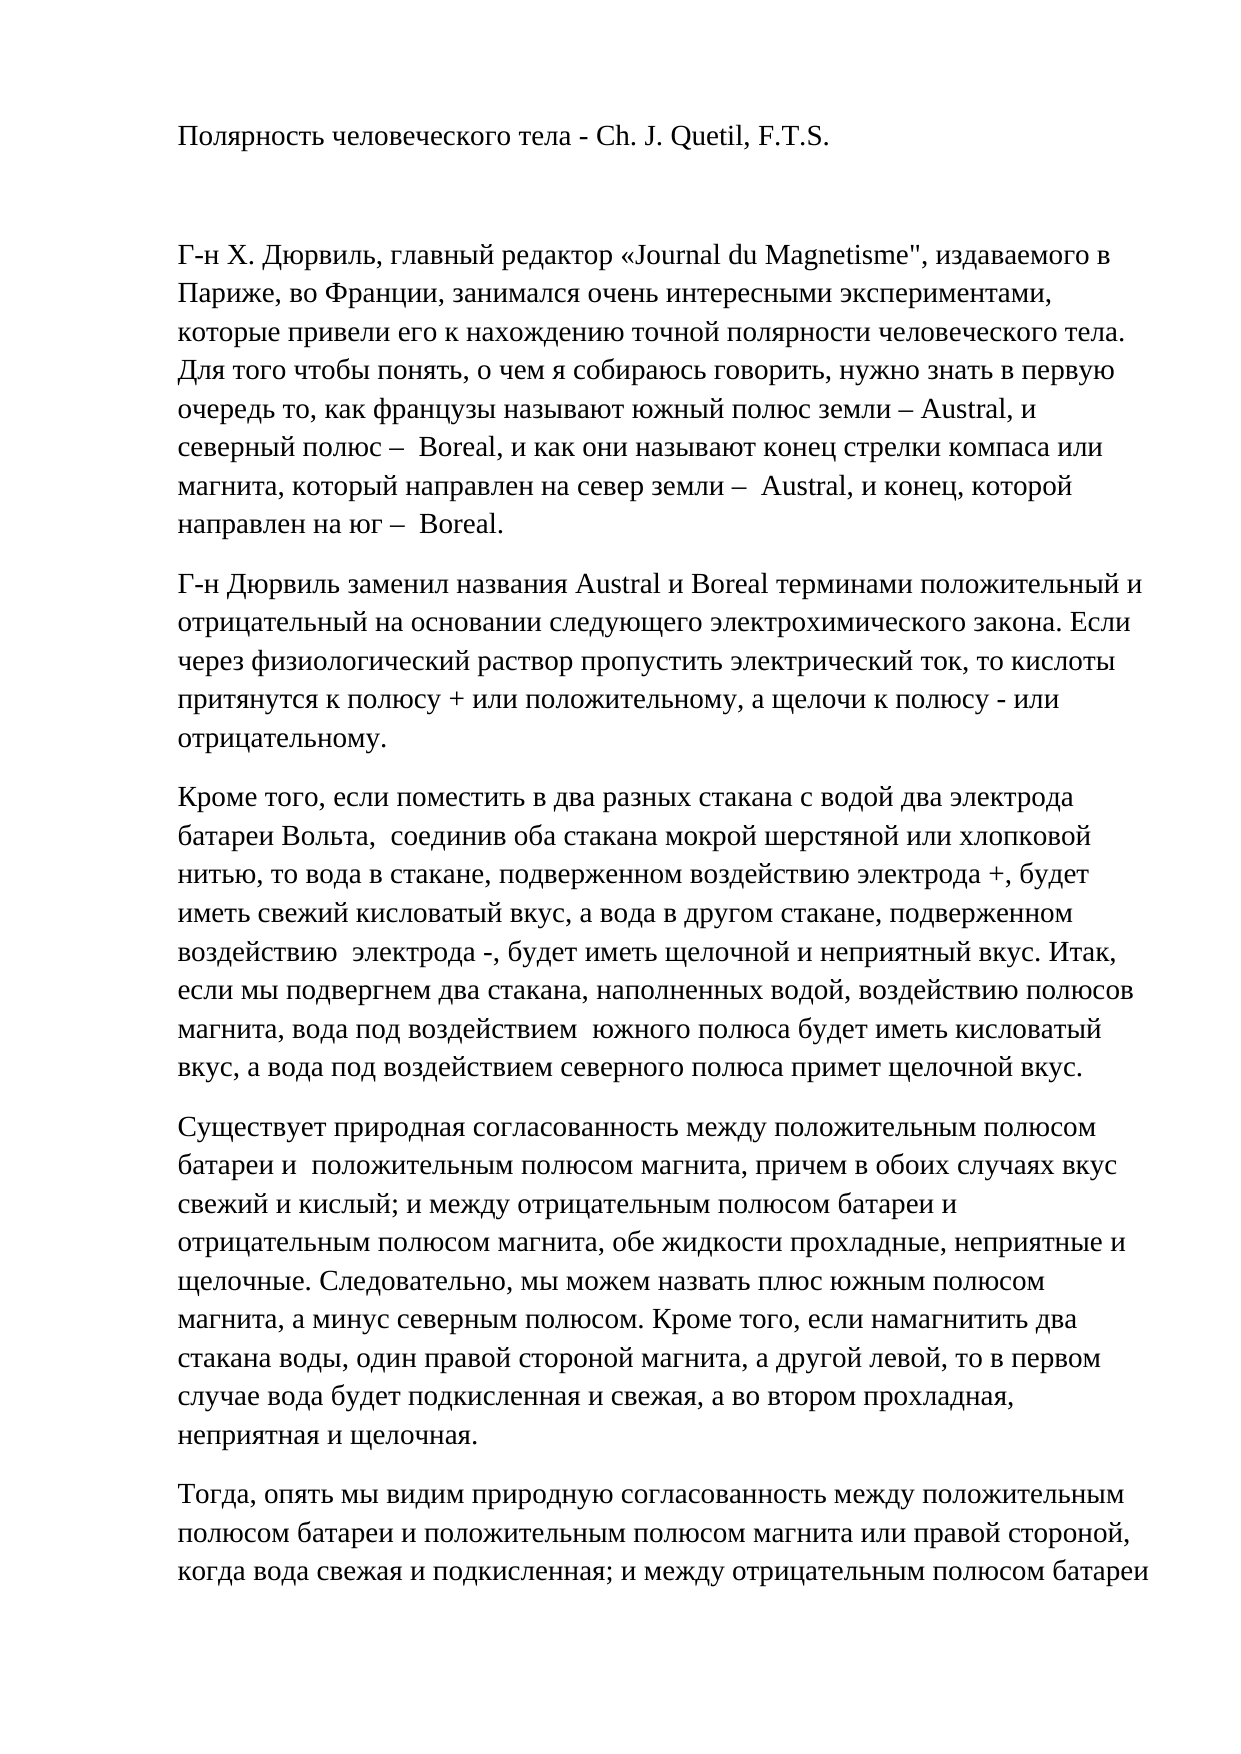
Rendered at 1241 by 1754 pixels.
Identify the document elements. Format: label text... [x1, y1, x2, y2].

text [177, 1476, 1152, 1587]
text Кроме того, если поместить в два разных стакана с водой два электрода батареи Вольта, соединив оба стакана мокрой шерстяной или хлопковой нитью, то вода в стакане, подверженном воздействию электрода +, будет иметь свежий кисловатый вкус, а вода в другом стакане, подверженном воздействию электрода -, будет иметь щелочной и неприятный вкус. Итак, если мы подвергнем два стакана, наполненных водой, воздействию полюсов магнита, вода под воздействием южного полюса будет иметь кисловатый вкус, а вода под воздействием северного полюса примет щелочной вкус. [177, 779, 1152, 1083]
text Г-н Х. Дюрвиль, главный редактор «Journal du Magnetisme", издаваемого в Париже, во Франции, занимался очень интересными экспериментами, которые привели его к нахождению точной полярности человеческого тела. Для того чтобы понять, о чем я собираюсь говорить, нужно знать в первую очередь то, как французы называют южный полюс земли – Austral, и северный полюс – Boreal, и как они называют конец стрелки компаса или магнита, который направлен на север земли – Austral, и конец, которой направлен на юг – Boreal. [177, 237, 1152, 540]
text Полярность человеческого тела - Ch. J. Quetil, F.T.S. [177, 118, 1152, 152]
text Г-н Дюрвиль заменил названия Austral и Boreal терминами положительный и отрицательный на основании следующего электрохимического закона. Если через физиологический раствор пропустить электрический ток, то кислоты притянутся к полюсу + или положительному, а щелочи к полюсу - или отрицательному. [177, 566, 1152, 754]
text Существует природная согласованность между положительным полюсом батареи и положительным полюсом магнита, причем в обоих случаях вкус свежий и кислый; и между отрицательным полюсом батареи и отрицательным полюсом магнита, обе жидкости прохладные, неприятные и щелочные. Следовательно, мы можем назвать плюс южным полюсом магнита, а минус северным полюсом. Кроме того, если намагнитить два стакана воды, один правой стороной магнита, а другой левой, то в первом случае вода будет подкисленная и свежая, а во втором прохладная, неприятная и щелочная. [177, 1109, 1152, 1451]
